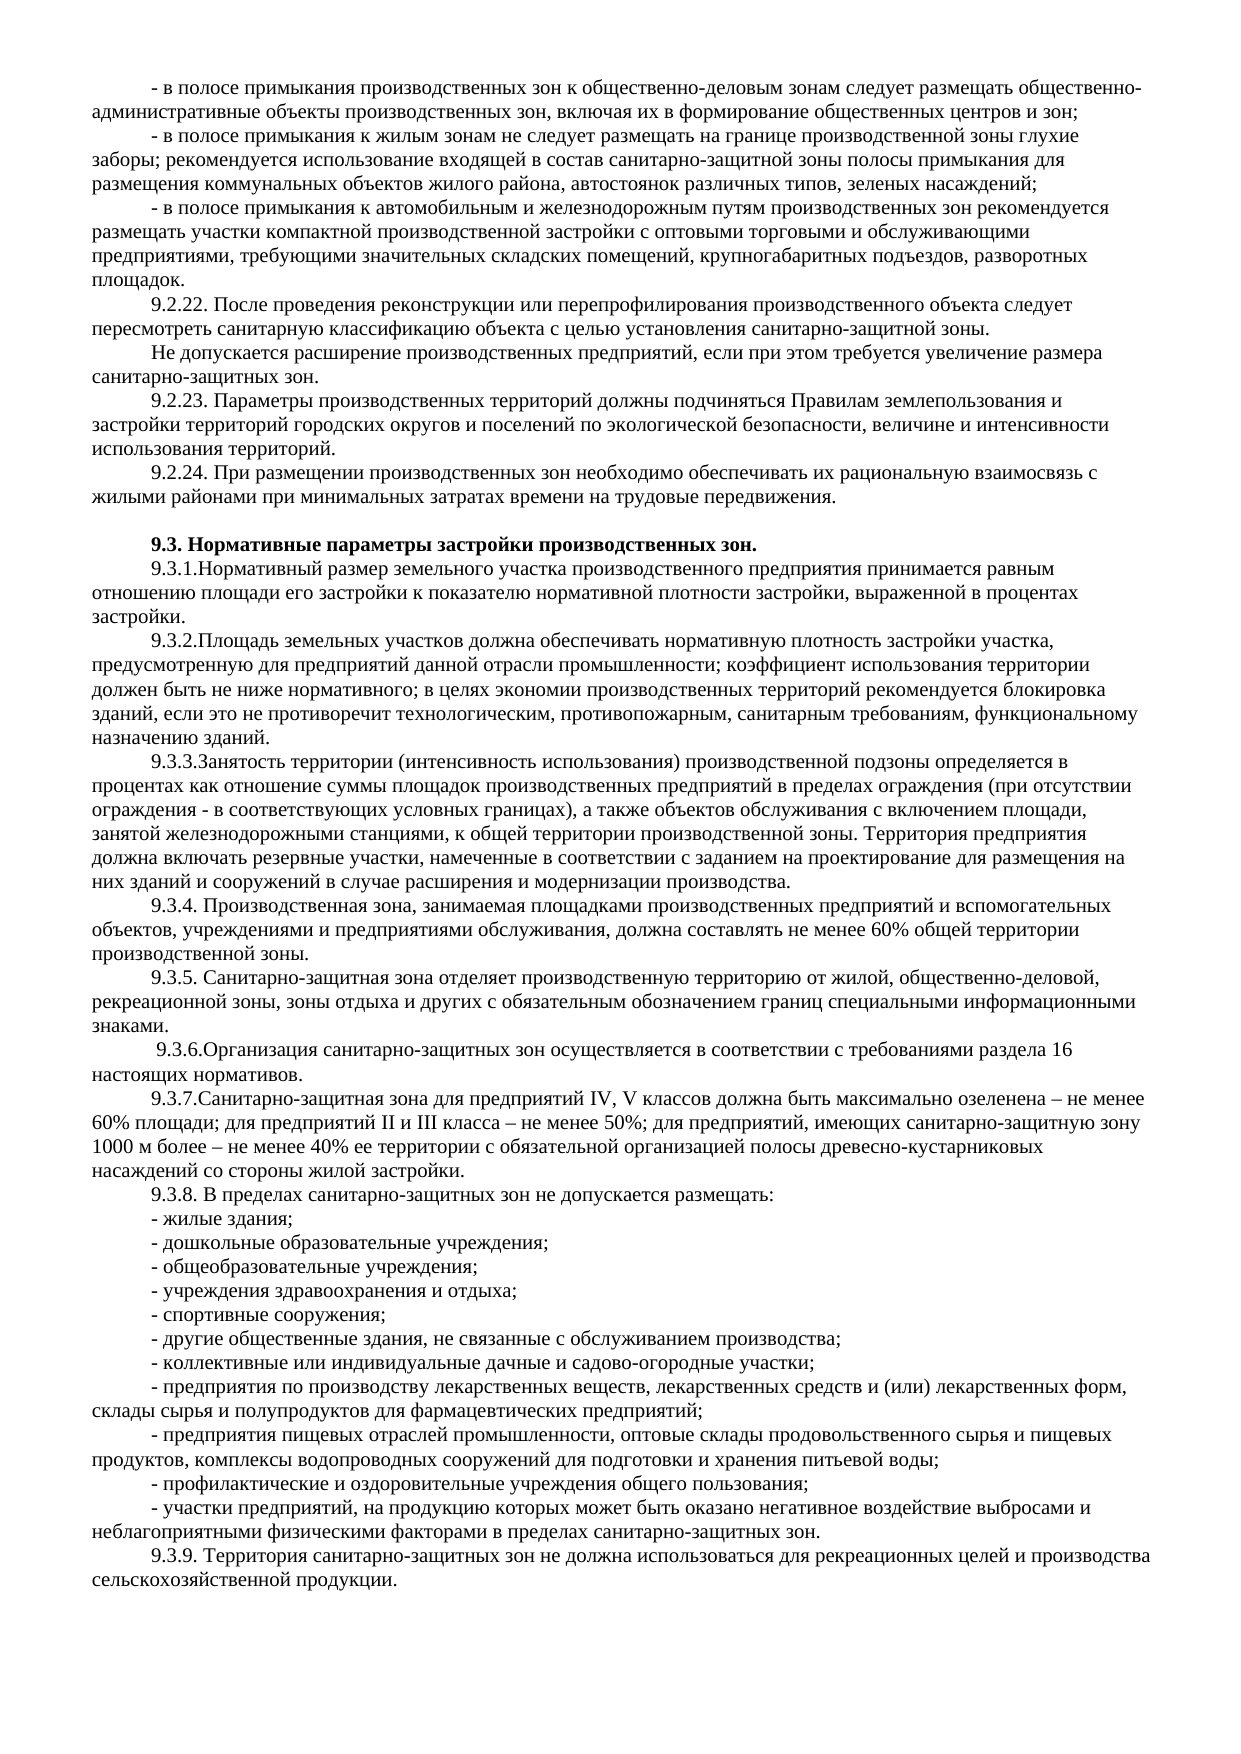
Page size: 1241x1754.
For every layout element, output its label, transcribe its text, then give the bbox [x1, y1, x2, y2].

text 9.2.22. После проведения реконструкции или перепрофилирования производственного объекта следует пересмотреть санитарную классификацию объекта с целью установления санитарно-защитной зоны. [92, 291, 1152, 339]
text - спортивные сооружения; [92, 1302, 1152, 1326]
text - в полосе примыкания производственных зон к общественно-деловым зонам следует размещать общественно-административные объекты производственных зон, включая их в формирование общественных центров и зон; [92, 75, 1152, 123]
text 9.2.23. Параметры производственных территорий должны подчиняться Правилам землепользования и застройки территорий городских округов и поселений по экологической безопасности, величине и интенсивности использования территорий. [92, 388, 1152, 460]
text - предприятия по производству лекарственных веществ, лекарственных средств и (или) лекарственных форм, склады сырья и полупродуктов для фармацевтических предприятий; [92, 1374, 1152, 1422]
text - общеобразовательные учреждения; [92, 1254, 1152, 1278]
text 9.2.24. При размещении производственных зон необходимо обеспечивать их рациональную взаимосвязь с жилыми районами при минимальных затратах времени на трудовые передвижения. [92, 460, 1152, 508]
text - профилактические и оздоровительные учреждения общего пользования; [92, 1471, 1152, 1494]
text - жилые здания; [92, 1206, 1152, 1230]
text - участки предприятий, на продукцию которых может быть оказано негативное воздействие выбросами и неблагоприятными физическими факторами в пределах санитарно-защитных зон. [92, 1494, 1152, 1543]
text 9.3.4. Производственная зона, занимаемая площадками производственных предприятий и вспомогательных объектов, учреждениями и предприятиями обслуживания, должна составлять не менее 60% общей территории производственной зоны. [92, 893, 1152, 965]
text 9.3.9. Территория санитарно-защитных зон не должна использоваться для рекреационных целей и производства сельскохозяйственной продукции. [92, 1543, 1152, 1591]
text - в полосе примыкания к жилым зонам не следует размещать на границе производственной зоны глухие заборы; рекомендуется использование входящей в состав санитарно-защитной зоны полосы примыкания для размещения коммунальных объектов жилого района, автостоянок различных типов, зеленых насаждений; [92, 123, 1152, 195]
text 9.3.8. В пределах санитарно-защитных зон не допускается размещать: [92, 1182, 1152, 1206]
text - дошкольные образовательные учреждения; [92, 1230, 1152, 1254]
text 9.3. Нормативные параметры застройки производственных зон. [92, 532, 1152, 556]
text - учреждения здравоохранения и отдыха; [92, 1278, 1152, 1302]
text - предприятия пищевых отраслей промышленности, оптовые склады продовольственного сырья и пищевых продуктов, комплексы водопроводных сооружений для подготовки и хранения питьевой воды; [92, 1422, 1152, 1471]
text - другие общественные здания, не связанные с обслуживанием производства; [92, 1326, 1152, 1350]
text - коллективные или индивидуальные дачные и садово-огородные участки; [92, 1350, 1152, 1374]
text 9.3.7.Санитарно-защитная зона для предприятий IV, V классов должна быть максимально озеленена – не менее 60% площади; для предприятий II и III класса – не менее 50%; для предприятий, имеющих санитарно-защитную зону 1000 м более – не менее 40% ее территории с обязательной организацией полосы древесно-кустарниковых насаждений со стороны жилой застройки. [92, 1086, 1152, 1182]
text 9.3.1.Нормативный размер земельного участка производственного предприятия принимается равным отношению площади его застройки к показателю нормативной плотности застройки, выраженной в процентах застройки. [92, 556, 1152, 628]
text 9.3.3.Занятость территории (интенсивность использования) производственной подзоны определяется в процентах как отношение суммы площадок производственных предприятий в пределах ограждения (при отсутствии ограждения - в соответствующих условных границах), а также объектов обслуживания с включением площади, занятой железнодорожными станциями, к общей территории производственной зоны. Территория предприятия должна включать резервные участки, намеченные в соответствии с заданием на проектирование для размещения на них зданий и сооружений в случае расширения и модернизации производства. [92, 749, 1152, 893]
text 9.3.5. Санитарно-защитная зона отделяет производственную территорию от жилой, общественно-деловой, рекреационной зоны, зоны отдыха и других с обязательным обозначением границ специальными информационными знаками. [92, 965, 1152, 1037]
text - в полосе примыкания к автомобильным и железнодорожным путям производственных зон рекомендуется размещать участки компактной производственной застройки с оптовыми торговыми и обслуживающими предприятиями, требующими значительных складских помещений, крупногабаритных подъездов, разворотных площадок. [92, 195, 1152, 291]
text Не допускается расширение производственных предприятий, если при этом требуется увеличение размера санитарно-защитных зон. [92, 339, 1152, 388]
text 9.3.2.Площадь земельных участков должна обеспечивать нормативную плотность застройки участка, предусмотренную для предприятий данной отрасли промышленности; коэффициент использования территории должен быть не ниже нормативного; в целях экономии производственных территорий рекомендуется блокировка зданий, если это не противоречит технологическим, противопожарным, санитарным требованиям, функциональному назначению зданий. [92, 628, 1152, 749]
text 9.3.6.Организация санитарно-защитных зон осуществляется в соответствии с требованиями раздела 16 настоящих нормативов. [92, 1037, 1152, 1086]
